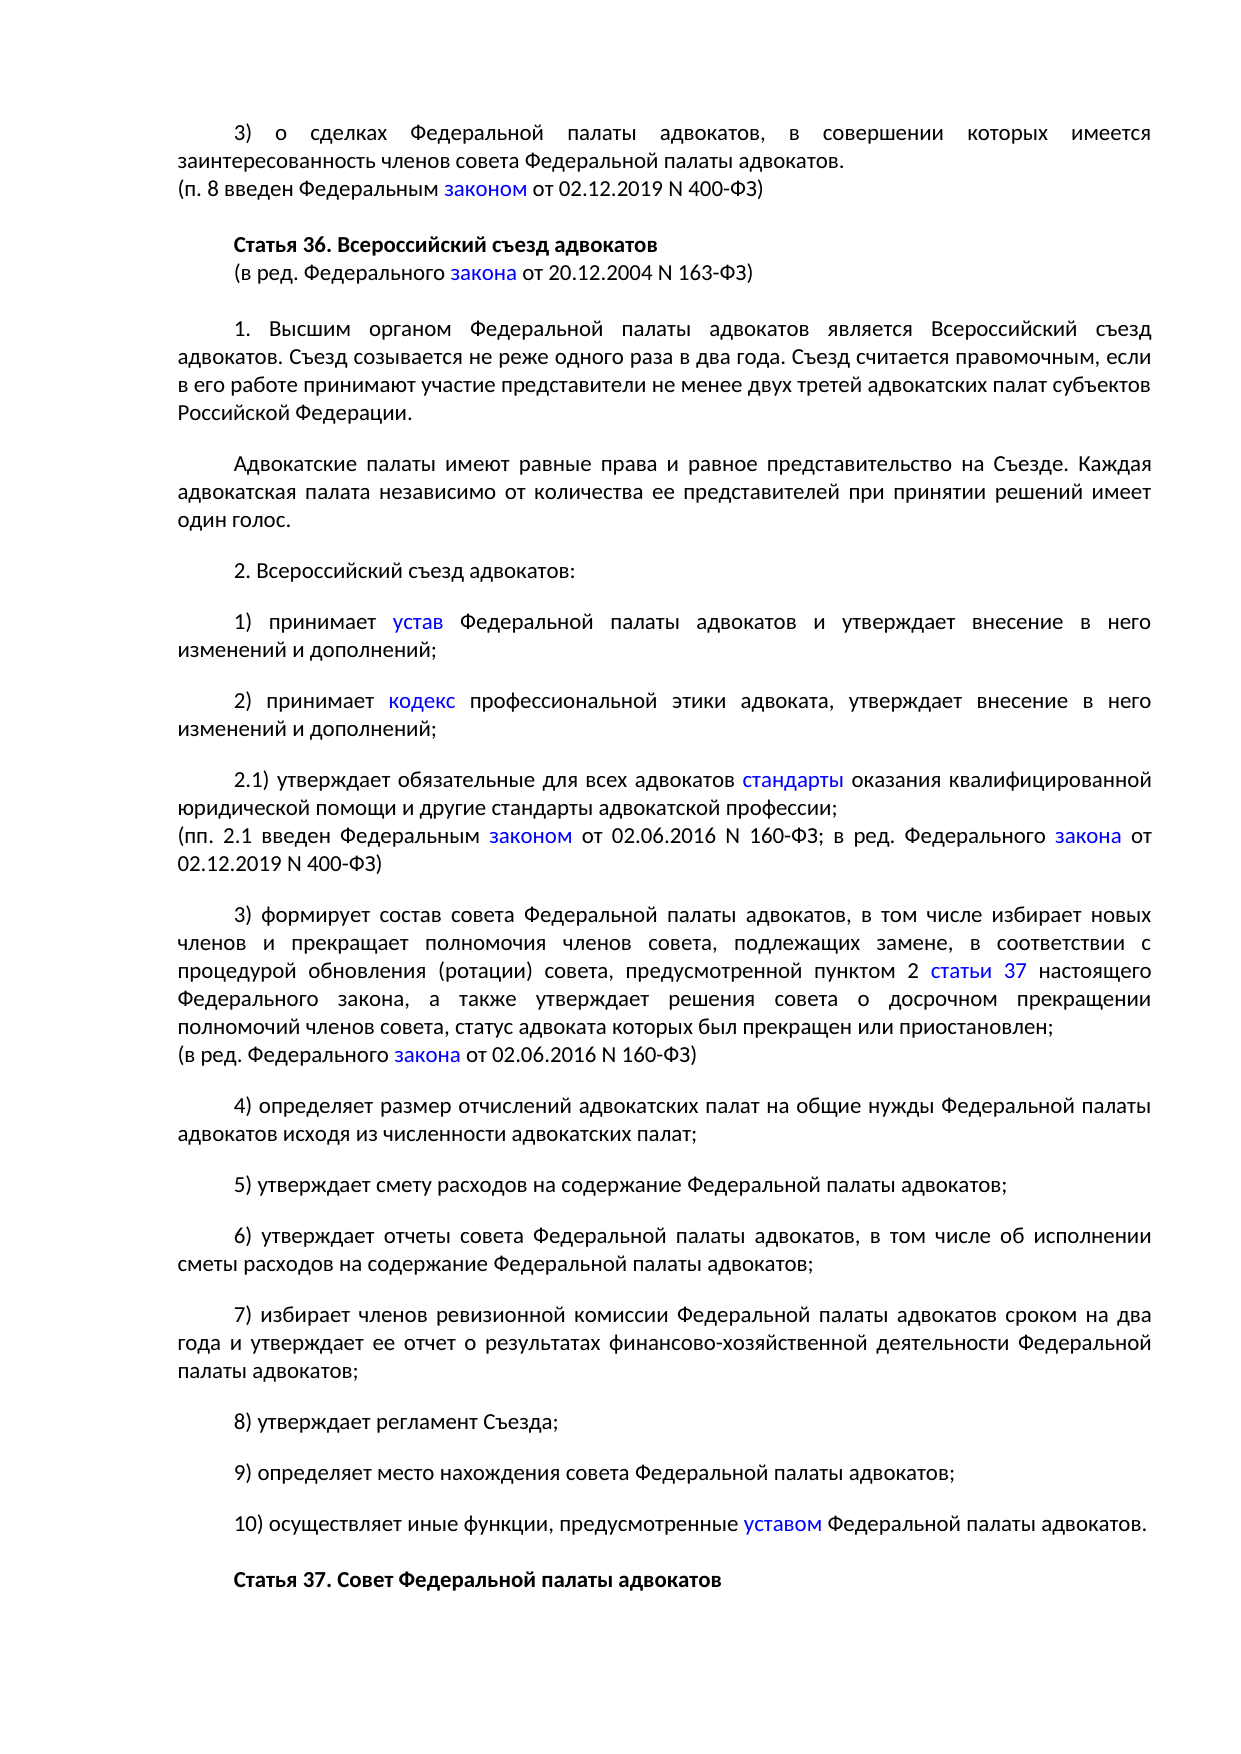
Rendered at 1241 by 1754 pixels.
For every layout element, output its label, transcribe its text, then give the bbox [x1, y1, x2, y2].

text 5) утверждает смету расходов на содержание Федеральной палаты адвокатов; [177, 1170, 1152, 1198]
text 2) принимает кодекс профессиональной этики адвоката, утверждает внесение в него изменений и дополнений; [177, 686, 1152, 742]
title Статья 37. Совет Федеральной палаты адвокатов [177, 1565, 1152, 1593]
text 8) утверждает регламент Съезда; [177, 1407, 1152, 1435]
text (в ред. Федерального закона от 02.06.2016 N 160-ФЗ) [177, 1040, 1152, 1068]
text (п. 8 введен Федеральным законом от 02.12.2019 N 400-ФЗ) [177, 174, 1152, 202]
text 3) формирует состав совета Федеральной палаты адвокатов, в том числе избирает новых членов и прекращает полномочия членов совета, подлежащих замене, в соответствии с процедурой обновления (ротации) совета, предусмотренной пунктом 2 статьи 37 настоящего Федерального закона, а также утверждает решения совета о досрочном прекращении полномочий членов совета, статус адвоката которых был прекращен или приостановлен; [177, 900, 1152, 1040]
text 3) о сделках Федеральной палаты адвокатов, в совершении которых имеется заинтересованность членов совета Федеральной палаты адвокатов. [177, 118, 1152, 174]
text 1. Высшим органом Федеральной палаты адвокатов является Всероссийский съезд адвокатов. Съезд созывается не реже одного раза в два года. Съезд считается правомочным, если в его работе принимают участие представители не менее двух третей адвокатских палат субъектов Российской Федерации. [177, 314, 1152, 426]
text 7) избирает членов ревизионной комиссии Федеральной палаты адвокатов сроком на два года и утверждает ее отчет о результатах финансово-хозяйственной деятельности Федеральной палаты адвокатов; [177, 1300, 1152, 1384]
text 10) осуществляет иные функции, предусмотренные уставом Федеральной палаты адвокатов. [177, 1509, 1152, 1537]
text 6) утверждает отчеты совета Федеральной палаты адвокатов, в том числе об исполнении сметы расходов на содержание Федеральной палаты адвокатов; [177, 1221, 1152, 1277]
text 9) определяет место нахождения совета Федеральной палаты адвокатов; [177, 1458, 1152, 1486]
text Адвокатские палаты имеют равные права и равное представительство на Съезде. Каждая адвокатская палата независимо от количества ее представителей при принятии решений имеет один голос. [177, 449, 1152, 533]
text 4) определяет размер отчислений адвокатских палат на общие нужды Федеральной палаты адвокатов исходя из численности адвокатских палат; [177, 1091, 1152, 1147]
text (пп. 2.1 введен Федеральным законом от 02.06.2016 N 160-ФЗ; в ред. Федерального закона от 02.12.2019 N 400-ФЗ) [177, 821, 1152, 877]
text 2.1) утверждает обязательные для всех адвокатов стандарты оказания квалифицированной юридической помощи и другие стандарты адвокатской профессии; [177, 765, 1152, 821]
text (в ред. Федерального закона от 20.12.2004 N 163-ФЗ) [177, 258, 1152, 286]
text 1) принимает устав Федеральной палаты адвокатов и утверждает внесение в него изменений и дополнений; [177, 607, 1152, 663]
text 2. Всероссийский съезд адвокатов: [177, 556, 1152, 584]
title Статья 36. Всероссийский съезд адвокатов [177, 230, 1152, 258]
